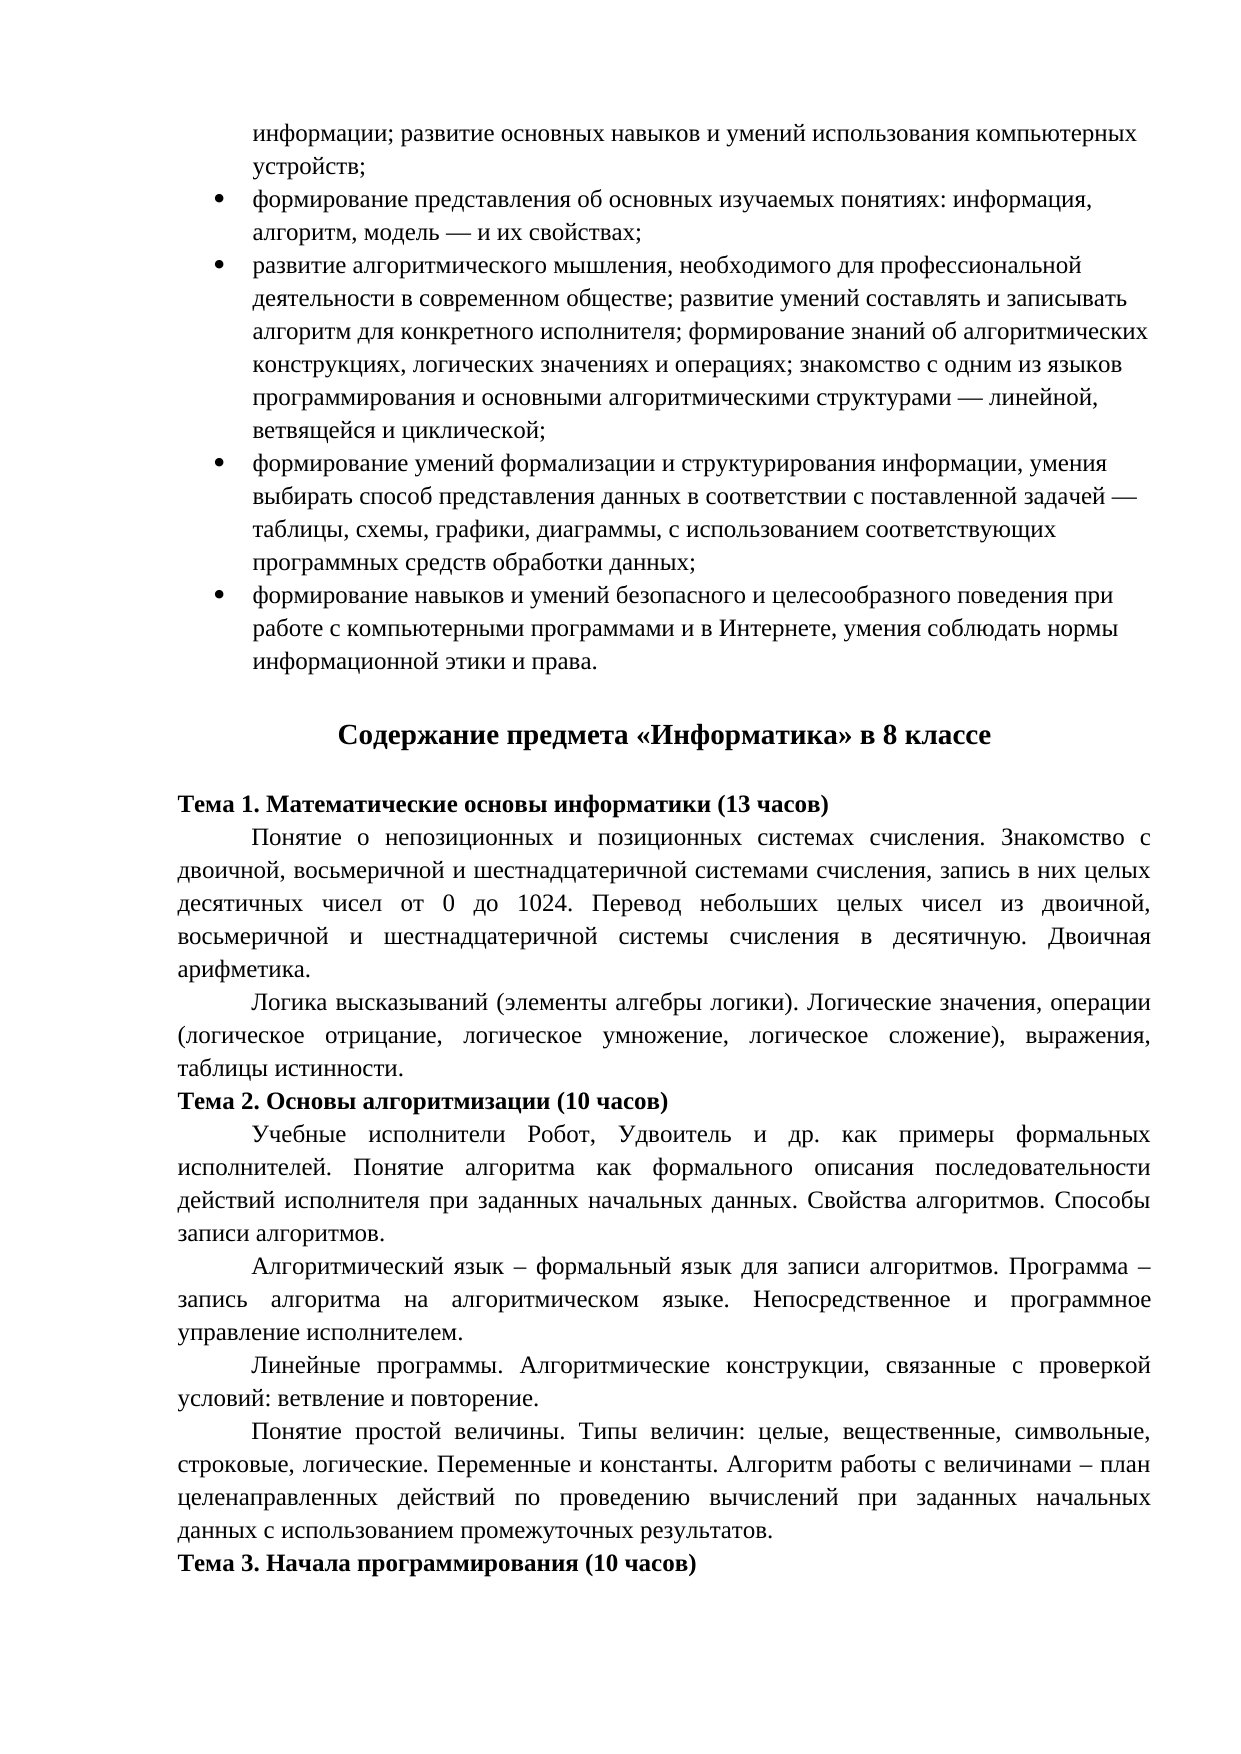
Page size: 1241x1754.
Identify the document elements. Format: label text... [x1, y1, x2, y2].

text Алгоритмический язык – формальный язык для записи алгоритмов. Программа – запись алгоритма на алгоритмическом языке. Непосредственное и программное управление исполнителем. [177, 1251, 1152, 1346]
list формирование навыков и умений безопасного и целесообразного поведения при работе с компьютерными программами и в Интернете, умения соблюдать нормы информационной этики и права. [215, 580, 1152, 675]
text Понятие о непозиционных и позиционных системах счисления. Знакомство с двоичной, восьмеричной и шестнадцатеричной системами счисления, запись в них целых десятичных чисел от 0 до 1024. Перевод небольших целых чисел из двоичной, восьмеричной и шестнадцатеричной системы счисления в десятичную. Двоичная арифметика. [177, 822, 1152, 983]
list формирование умений формализации и структурирования информации, умения выбирать способ представления данных в соответствии с поставленной задачей — таблицы, схемы, графики, диаграммы, с использованием соответствующих программных средств обработки данных; [215, 448, 1152, 576]
text Тема 1. Математические основы информатики (13 часов) [177, 789, 1152, 818]
list развитие алгоритмического мышления, необходимого для профессиональной деятельности в современном обществе; развитие умений составлять и записывать алгоритм для конкретного исполнителя; формирование знаний об алгоритмических конструкциях, логических значениях и операциях; знакомство с одним из языков программирования и основными алгоритмическими структурами — линейной, ветвящейся и циклической; [215, 250, 1152, 444]
list формирование представления об основных изучаемых понятиях: информация, алгоритм, модель — и их свойствах; [215, 184, 1152, 246]
text Тема 2. Основы алгоритмизации (10 часов) [177, 1086, 1152, 1115]
text Понятие простой величины. Типы величин: целые, вещественные, символьные, строковые, логические. Переменные и константы. Алгоритм работы с величинами – план целенаправленных действий по проведению вычислений при заданных начальных данных с использованием промежуточных результатов. [177, 1416, 1152, 1544]
text Линейные программы. Алгоритмические конструкции, связанные с проверкой условий: ветвление и повторение. [177, 1350, 1152, 1412]
text Тема 3. Начала программирования (10 часов) [177, 1548, 1152, 1577]
text Логика высказываний (элементы алгебры логики). Логические значения, операции (логическое отрицание, логическое умножение, логическое сложение), выражения, таблицы истинности. [177, 987, 1152, 1082]
text Учебные исполнители Робот, Удвоитель и др. как примеры формальных исполнителей. Понятие алгоритма как формального описания последовательности действий исполнителя при заданных начальных данных. Свойства алгоритмов. Способы записи алгоритмов. [177, 1119, 1152, 1247]
text Содержание предмета «Информатика» в 8 классе [177, 717, 1152, 751]
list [215, 118, 1152, 180]
